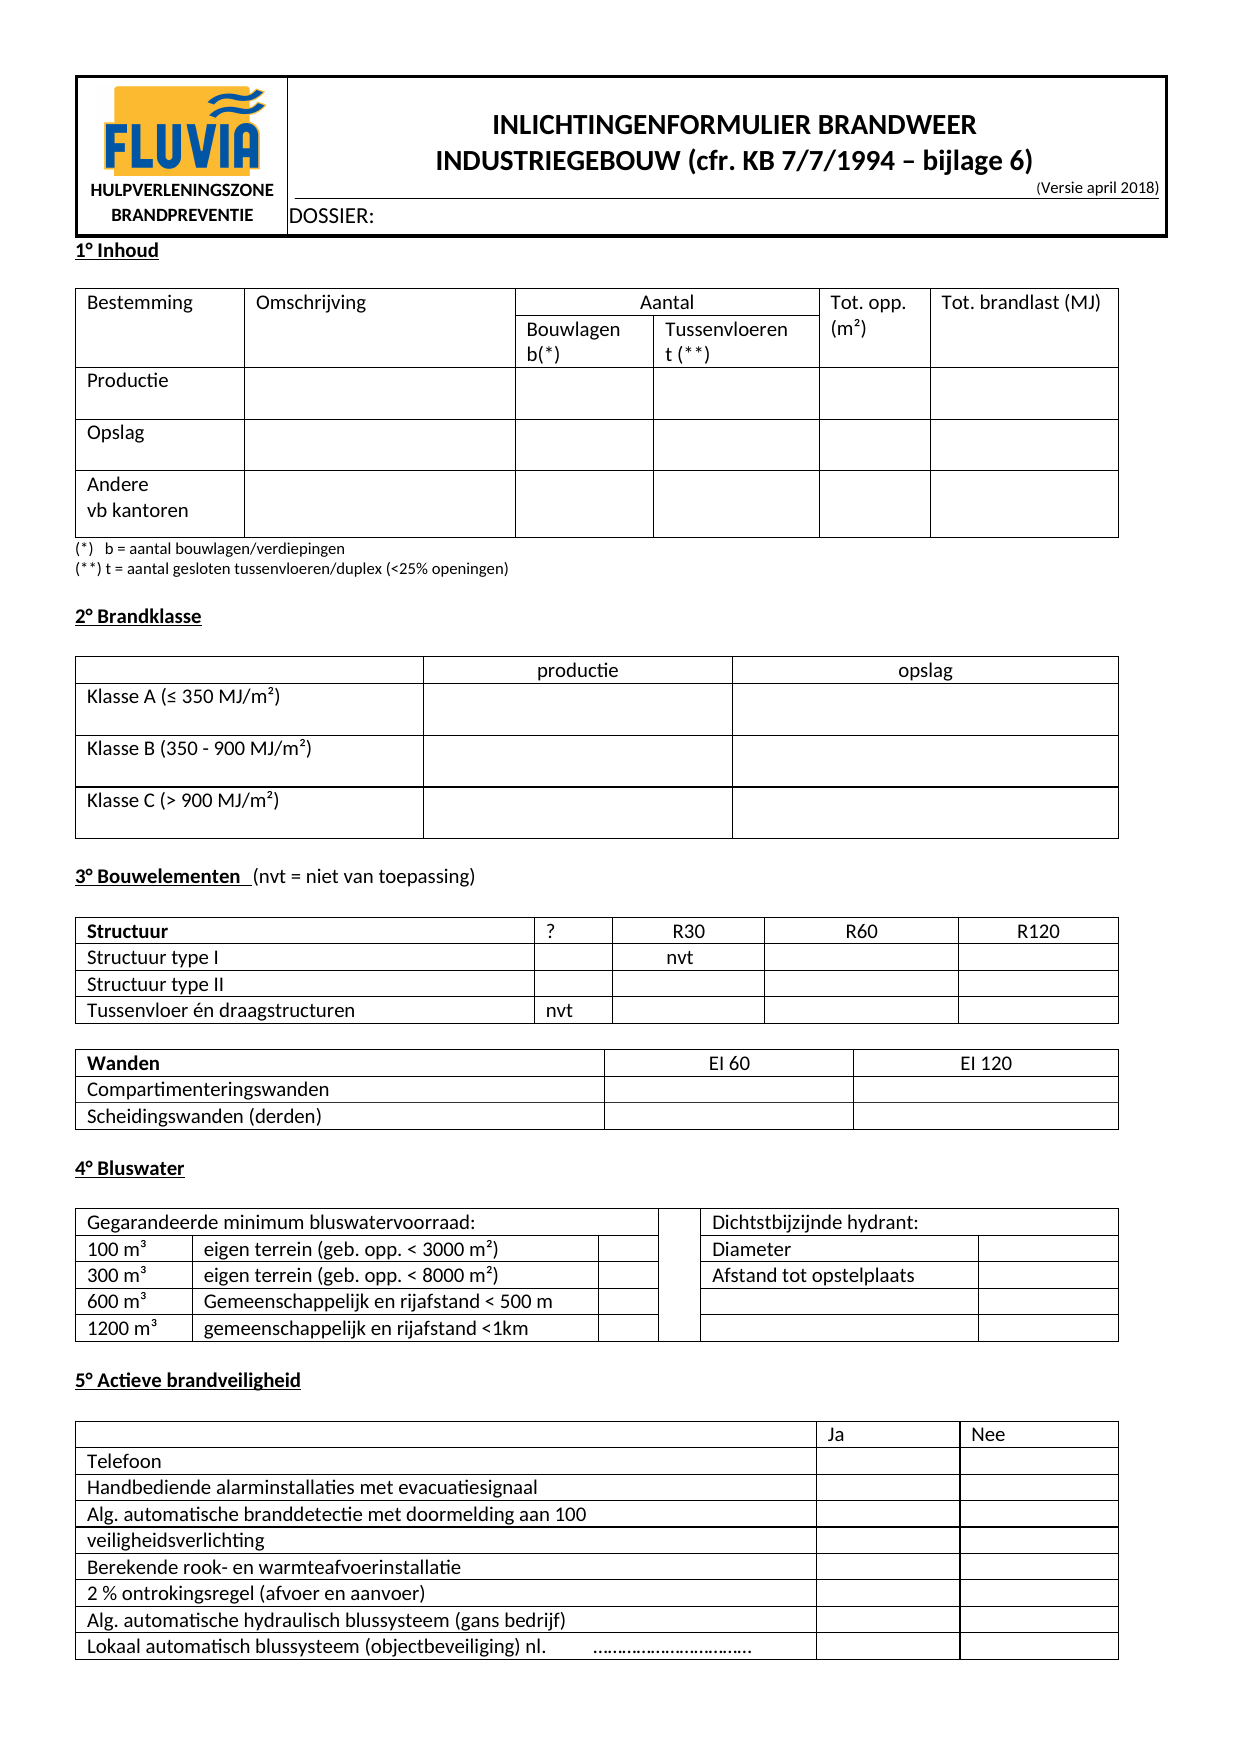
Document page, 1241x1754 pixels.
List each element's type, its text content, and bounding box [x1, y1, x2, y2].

table_cell [931, 368, 1118, 418]
table_cell Klasse A (≤ 350 MJ/m²) [76, 684, 423, 734]
table_cell Bouwlagen b(*) [516, 316, 653, 367]
table_cell [817, 1501, 959, 1526]
table_cell 300 m³ [76, 1262, 192, 1288]
table_cell [599, 1289, 658, 1314]
table_cell [817, 1633, 959, 1659]
table_header Tot. brandlast (MJ) [931, 289, 1118, 367]
table_cell [961, 1501, 1118, 1526]
table_cell Tussenvloer én draagstructuren [76, 997, 534, 1023]
text 5° Actieve brandveiligheid [75, 1367, 1165, 1421]
table_cell [765, 944, 958, 970]
table_cell [820, 471, 930, 537]
table_header Nee [961, 1422, 1118, 1447]
table_cell [961, 1607, 1118, 1632]
text 1° Inhoud [75, 238, 1165, 263]
table_cell [733, 736, 1118, 786]
table_cell [516, 420, 653, 470]
picture [96, 86, 268, 176]
table_header Aantal [516, 289, 819, 315]
table_cell Berekende rook- en warmteafvoerinstallatie [76, 1554, 816, 1579]
table_cell [817, 1448, 959, 1473]
table_cell [424, 684, 732, 734]
table_cell [961, 1580, 1118, 1606]
table_cell Gemeenschappelijk en rijafstand < 500 m [193, 1289, 598, 1314]
table_cell 600 m³ [76, 1289, 192, 1314]
table_header opslag [733, 657, 1118, 683]
table_cell nvt [613, 944, 764, 970]
table_cell [701, 1315, 978, 1341]
text 3° Bouwelementen (nvt = niet van toepassing) [75, 839, 1165, 917]
table_cell [424, 736, 732, 786]
table_header Ja [817, 1422, 959, 1447]
table_header [76, 657, 423, 683]
table_cell [959, 971, 1118, 996]
table_cell [599, 1315, 658, 1341]
table_header Structuur [76, 918, 534, 943]
table_cell [245, 471, 515, 537]
table_cell [961, 1633, 1118, 1659]
table_cell [654, 471, 819, 537]
table_cell [701, 1289, 978, 1314]
table_cell [599, 1236, 658, 1261]
table_cell Lokaal automatisch blussysteem (objectbeveiliging) nl. …………………………… [76, 1633, 816, 1659]
table_cell Klasse B (350 - 900 MJ/m²) [76, 736, 423, 786]
table_cell [817, 1554, 959, 1579]
table_header productie [424, 657, 732, 683]
table_cell [961, 1448, 1118, 1473]
table_cell nvt [535, 997, 612, 1023]
table_cell Handbediende alarminstallaties met evacuatiesignaal [76, 1475, 816, 1500]
text (*) b = aantal bouwlagen/verdiepingen (**) t = aantal gesloten tussenvloeren/duplex (<25% openingen) 2° Brandklasse [75, 538, 1165, 656]
table_cell [820, 420, 930, 470]
table_cell [535, 971, 612, 996]
table_cell [979, 1315, 1118, 1341]
table_cell [817, 1607, 959, 1632]
table_header R30 [613, 918, 764, 943]
table_header [659, 1209, 700, 1341]
table_cell [733, 684, 1118, 734]
table_cell [817, 1528, 959, 1553]
table_cell veiligheidsverlichting [76, 1528, 816, 1553]
table_header Dichtstbijzijnde hydrant: [701, 1209, 1118, 1235]
table_header EI 60 [605, 1050, 853, 1076]
table_cell Alg. automatische branddetectie met doormelding aan 100 [76, 1501, 816, 1526]
table_cell Opslag [76, 420, 244, 470]
table_cell Tussenvloeren t (**) [654, 316, 819, 367]
table_cell [765, 997, 958, 1023]
table_cell Klasse C (> 900 MJ/m²) [76, 788, 423, 838]
table_cell Structuur type I [76, 944, 534, 970]
table_header Gegarandeerde minimum bluswatervoorraad: [76, 1209, 658, 1235]
table_cell [654, 420, 819, 470]
table_cell Alg. automatische hydraulisch blussysteem (gans bedrijf) [76, 1607, 816, 1632]
text 4° Bluswater [75, 1155, 1165, 1208]
table_cell eigen terrein (geb. opp. < 8000 m²) [193, 1262, 598, 1288]
table_cell Structuur type II [76, 971, 534, 996]
table_cell Scheidingswanden (derden) [76, 1103, 604, 1128]
table_cell [961, 1528, 1118, 1553]
table_cell [961, 1554, 1118, 1579]
table_cell [613, 997, 764, 1023]
table_cell [820, 368, 930, 418]
table_header R120 [959, 918, 1118, 943]
table_cell [245, 420, 515, 470]
table_header Tot. opp. (m²) [820, 289, 930, 367]
table_cell [535, 944, 612, 970]
table_header EI 120 [854, 1050, 1118, 1076]
table_cell [245, 368, 515, 418]
table_cell 2 % ontrokingsregel (afvoer en aanvoer) [76, 1580, 816, 1606]
table_header [76, 1422, 816, 1447]
table_cell [765, 971, 958, 996]
table_cell [654, 368, 819, 418]
table_cell Compartimenteringswanden [76, 1077, 604, 1102]
table_cell [817, 1475, 959, 1500]
table_cell gemeenschappelijk en rijafstand <1km [193, 1315, 598, 1341]
table_cell [959, 944, 1118, 970]
table_cell 1200 m³ [76, 1315, 192, 1341]
table_cell [516, 471, 653, 537]
table_cell [979, 1262, 1118, 1288]
table_cell [931, 471, 1118, 537]
table_header Wanden [76, 1050, 604, 1076]
table_cell [516, 368, 653, 418]
table_cell Diameter [701, 1236, 978, 1261]
table_cell Afstand tot opstelplaats [701, 1262, 978, 1288]
table_cell [733, 788, 1118, 838]
table_cell [613, 971, 764, 996]
table_cell [605, 1077, 853, 1102]
table_header R60 [765, 918, 958, 943]
table_cell 100 m³ [76, 1236, 192, 1261]
table_cell eigen terrein (geb. opp. < 3000 m²) [193, 1236, 598, 1261]
table_cell [931, 420, 1118, 470]
table_header Bestemming [76, 289, 244, 367]
table_cell [959, 997, 1118, 1023]
table_cell Andere vb kantoren [76, 471, 244, 537]
table_cell [817, 1580, 959, 1606]
table_cell [979, 1236, 1118, 1261]
table_cell [605, 1103, 853, 1128]
table_cell Productie [76, 368, 244, 418]
table_cell Telefoon [76, 1448, 816, 1473]
table_header ? [535, 918, 612, 943]
table_header Hulpverleningszone BRANDPREVENTIE [78, 78, 287, 234]
table_cell [424, 788, 732, 838]
table_header Omschrijving [245, 289, 515, 367]
table_cell [854, 1103, 1118, 1128]
table_cell [979, 1289, 1118, 1314]
table_cell [961, 1475, 1118, 1500]
table_cell [599, 1262, 658, 1288]
table_header INLICHTINGENFORMULIER BRANDWEER INDUSTRIEGEBOUW (cfr. KB 7/7/1994 – bijlage 6) (Versie april 2018) DOSSIER: [288, 78, 1165, 234]
table_cell [854, 1077, 1118, 1102]
